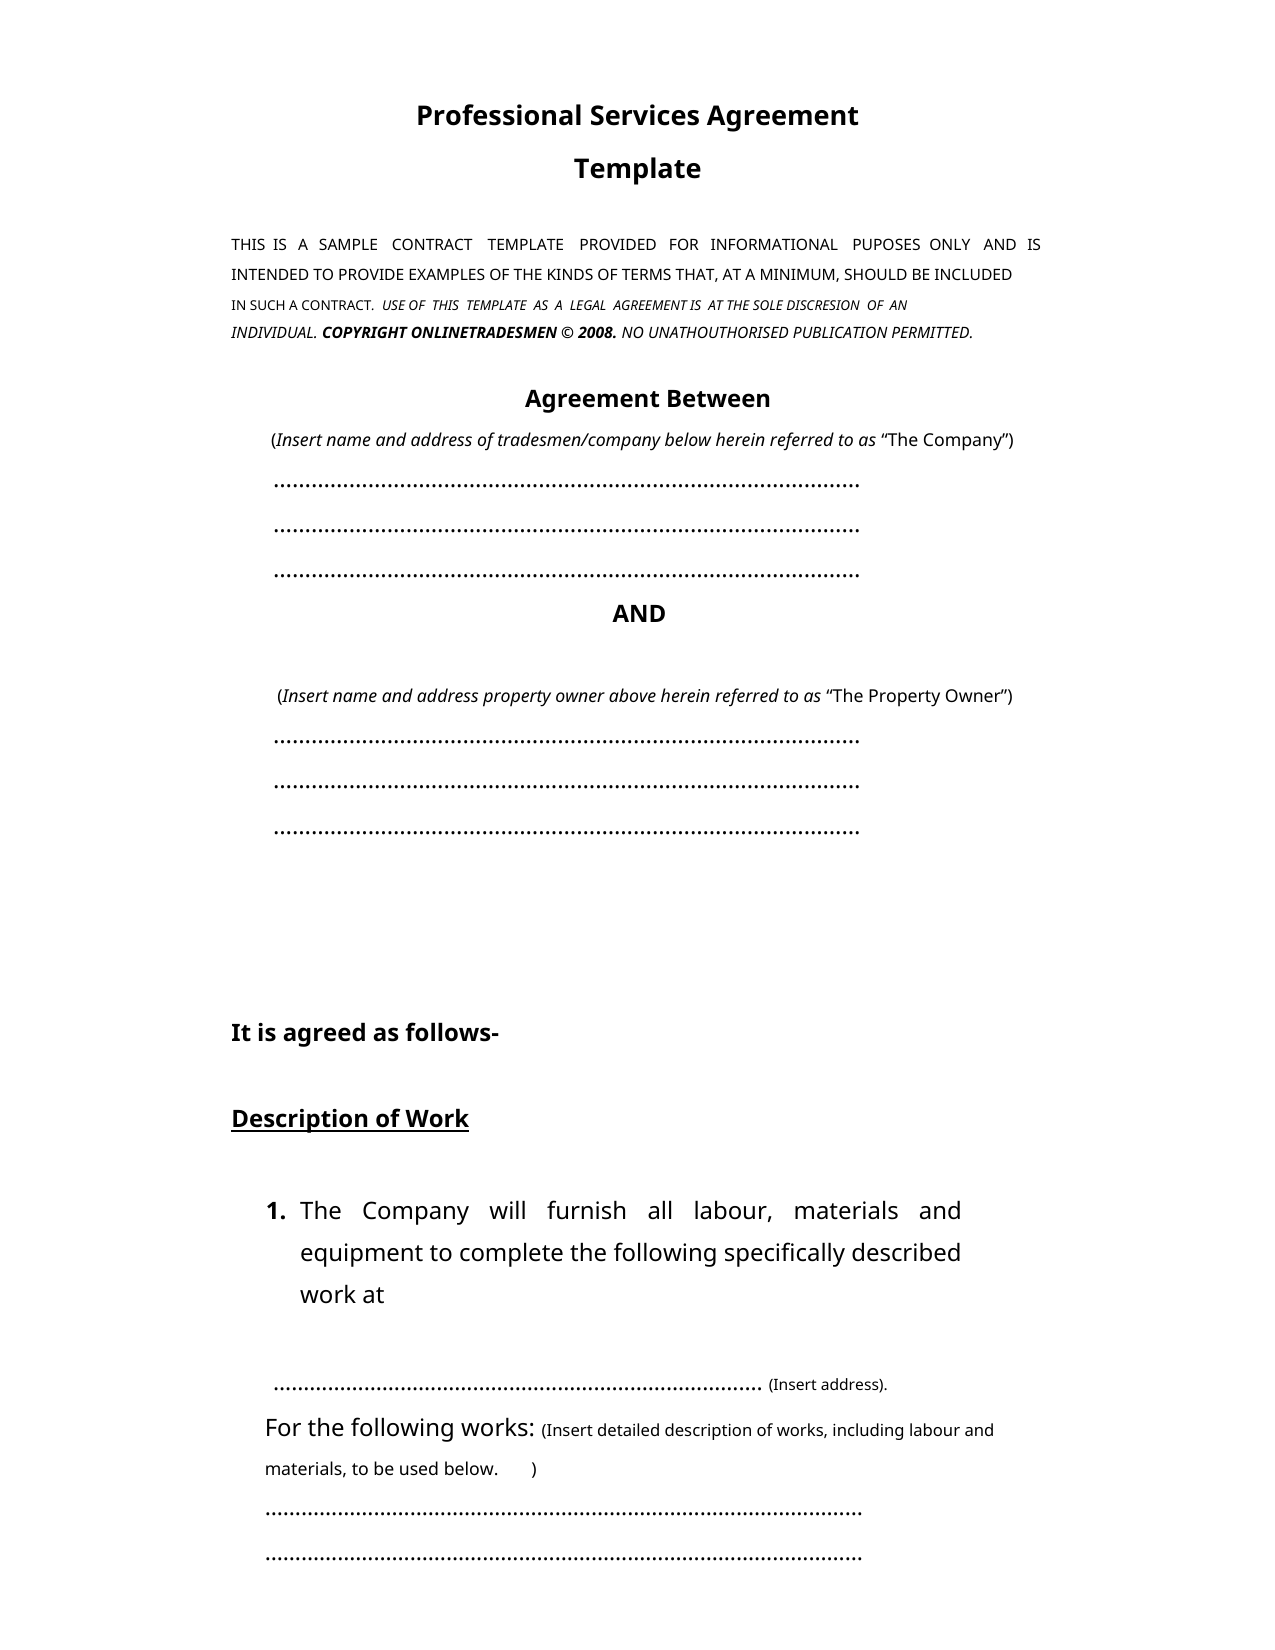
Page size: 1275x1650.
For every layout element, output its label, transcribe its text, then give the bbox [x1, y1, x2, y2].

text materials, to be used below. ) [264, 1456, 1044, 1480]
text AND [612, 597, 1044, 629]
text THIS IS A SAMPLE CONTRACT TEMPLATE PROVIDED FOR INFORMATIONAL PUPOSES ONLY AND IS [231, 233, 1044, 254]
text Description of Work [231, 1102, 1044, 1135]
text INDIVIDUAL. COPYRIGHT ONLINETRADESMEN © 2008. NO UNATHOUTHORISED PUBLICATION PERMITTED. [231, 322, 1044, 343]
text ………………………………………………………………………………… [273, 461, 1044, 493]
text (Insert name and address of tradesmen/company below herein referred to as “The Company”) [271, 428, 1044, 452]
list The Company will furnish all labour, materials and equipment to complete the following specifically described work at [266, 1193, 962, 1310]
text ………………………………………………………………………………… [273, 717, 1044, 750]
text Agreement Between [525, 382, 1044, 414]
text ………………………………………………………………………………… [273, 808, 1044, 841]
text It is agreed as follows- [231, 1016, 1044, 1049]
text For the following works: (Insert detailed description of works, including labour and [264, 1410, 1044, 1442]
text (Insert name and address property owner above herein referred to as “The Property Owner”) [277, 683, 1044, 707]
text ………………………………………………………………………………… [273, 507, 1044, 539]
text ………………………………………………………………………………… [273, 552, 1044, 584]
text Professional Services Agreement [231, 97, 1044, 133]
text Template [231, 149, 1044, 186]
text ………………………………………..……………………………. (Insert address). [273, 1366, 1044, 1397]
text IN SUCH A CONTRACT. USE OF THIS TEMPLATE AS A LEGAL AGREEMENT IS AT THE SOLE DISCRESION OF AN [231, 296, 1044, 314]
text ………………………………………………………………………………… [273, 763, 1044, 796]
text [264, 1536, 1044, 1567]
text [264, 1491, 1044, 1522]
text INTENDED TO PROVIDE EXAMPLES OF THE KINDS OF TERMS THAT, AT A MINIMUM, SHOULD BE INCLUDED [231, 263, 1044, 284]
